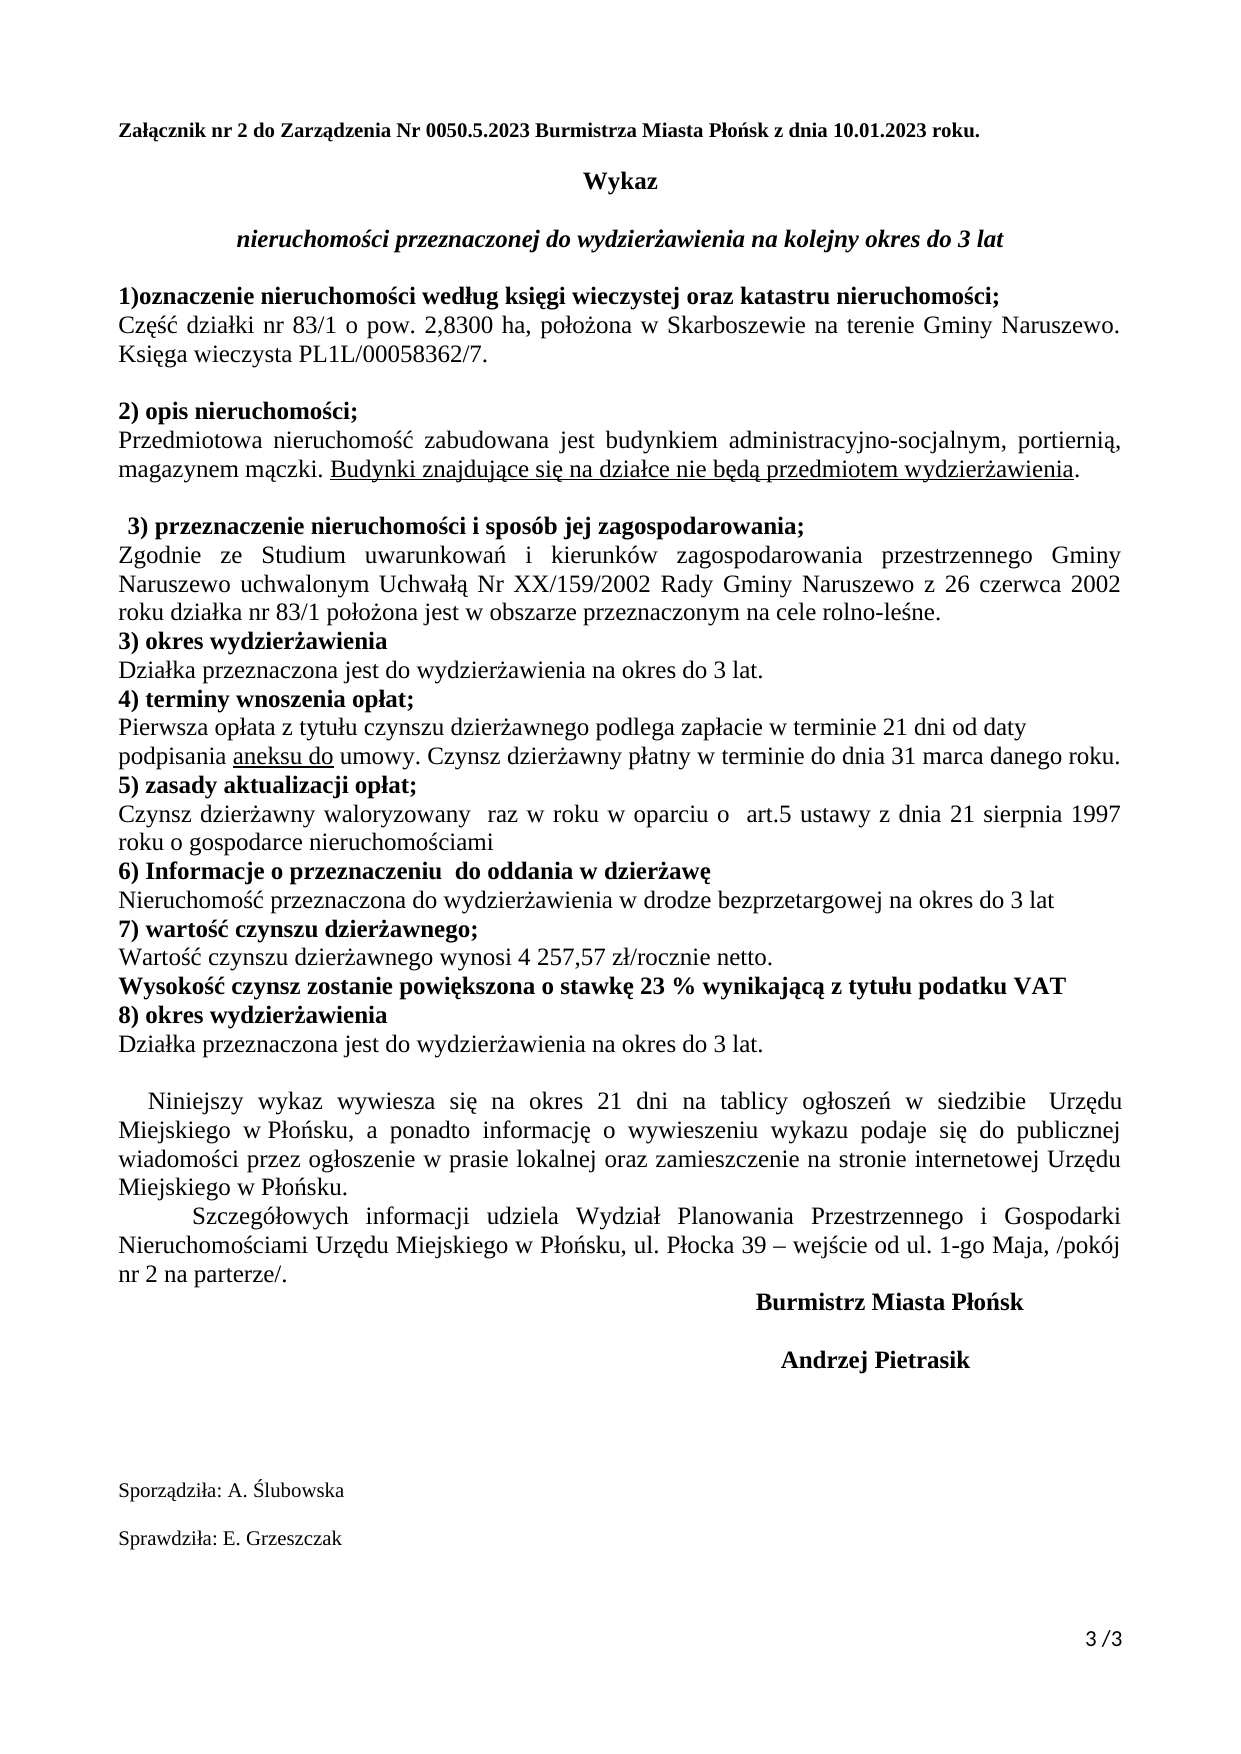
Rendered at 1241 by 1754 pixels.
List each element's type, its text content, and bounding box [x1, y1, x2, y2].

text 6) Informacje o przeznaczeniu do oddania w dzierżawę [118, 856, 1122, 885]
text 2) opis nieruchomości; [118, 396, 1122, 425]
text 3) okres wydzierżawienia [118, 626, 1122, 655]
text 1)oznaczenie nieruchomości według księgi wieczystej oraz katastru nieruchomości; [118, 281, 1122, 310]
text 8) okres wydzierżawienia [118, 1000, 1122, 1029]
text 7) wartość czynszu dzierżawnego; [118, 914, 1122, 942]
text Burmistrz Miasta Płońsk [756, 1287, 1122, 1316]
text Andrzej Pietrasik [682, 1345, 1122, 1374]
text Załącznik nr 2 do Zarządzenia Nr 0050.5.2023 Burmistrza Miasta Płońsk z dnia 10.01.2023 roku. [118, 118, 1122, 142]
text Wartość czynszu dzierżawnego wynosi 4 257,57 zł/rocznie netto. [118, 942, 1122, 971]
text 3) przeznaczenie nieruchomości i sposób jej zagospodarowania; [127, 511, 1122, 540]
text Część działki nr 83/1 o pow. 2,8300 ha, położona w Skarboszewie na terenie Gminy Naruszewo. Księga wieczysta PL1L/00058362/7. [118, 310, 1122, 367]
text Szczegółowych informacji udziela Wydział Planowania Przestrzennego i Gospodarki Nieruchomościami Urzędu Miejskiego w Płońsku, ul. Płocka 39 – wejście od ul. 1-go Maja, /pokój nr 2 na parterze/. [118, 1201, 1122, 1287]
text Przedmiotowa nieruchomość zabudowana jest budynkiem administracyjno-socjalnym, portiernią, magazynem mączki. Budynki znajdujące się na działce nie będą przedmiotem wydzierżawienia. [118, 425, 1122, 482]
text Niniejszy wykaz wywiesza się na okres 21 dni na tablicy ogłoszeń w siedzibie Urzędu Miejskiego w Płońsku, a ponadto informację o wywieszeniu wykazu podaje się do publicznej wiadomości przez ogłoszenie w prasie lokalnej oraz zamieszczenie na stronie internetowej Urzędu Miejskiego w Płońsku. [118, 1086, 1122, 1201]
text 4) terminy wnoszenia opłat; [118, 684, 1122, 712]
text nieruchomości przeznaczonej do wydzierżawienia na kolejny okres do 3 lat [118, 224, 1122, 252]
text Sporządziła: A. Ślubowska [118, 1478, 1122, 1502]
text Nieruchomość przeznaczona do wydzierżawienia w drodze bezprzetargowej na okres do 3 lat [118, 885, 1122, 914]
text Pierwsza opłata z tytułu czynszu dzierżawnego podlega zapłacie w terminie 21 dni od daty podpisania aneksu do umowy. Czynsz dzierżawny płatny w terminie do dnia 31 marca danego roku. [118, 712, 1122, 770]
text Zgodnie ze Studium uwarunkowań i kierunków zagospodarowania przestrzennego Gminy Naruszewo uchwalonym Uchwałą Nr XX/159/2002 Rady Gminy Naruszewo z 26 czerwca 2002 roku działka nr 83/1 położona jest w obszarze przeznaczonym na cele rolno-leśne. [118, 540, 1122, 626]
text Czynsz dzierżawny waloryzowany raz w roku w oparciu o art.5 ustawy z dnia 21 sierpnia 1997 roku o gospodarce nieruchomościami [118, 799, 1122, 856]
text Działka przeznaczona jest do wydzierżawienia na okres do 3 lat. [118, 655, 1122, 684]
text Wykaz [118, 166, 1122, 195]
text Wysokość czynsz zostanie powiększona o stawkę 23 % wynikającą z tytułu podatku VAT [118, 971, 1122, 1000]
text Działka przeznaczona jest do wydzierżawienia na okres do 3 lat. [118, 1029, 1122, 1057]
text 5) zasady aktualizacji opłat; [118, 770, 1122, 799]
text Sprawdziła: E. Grzeszczak [118, 1526, 1122, 1550]
